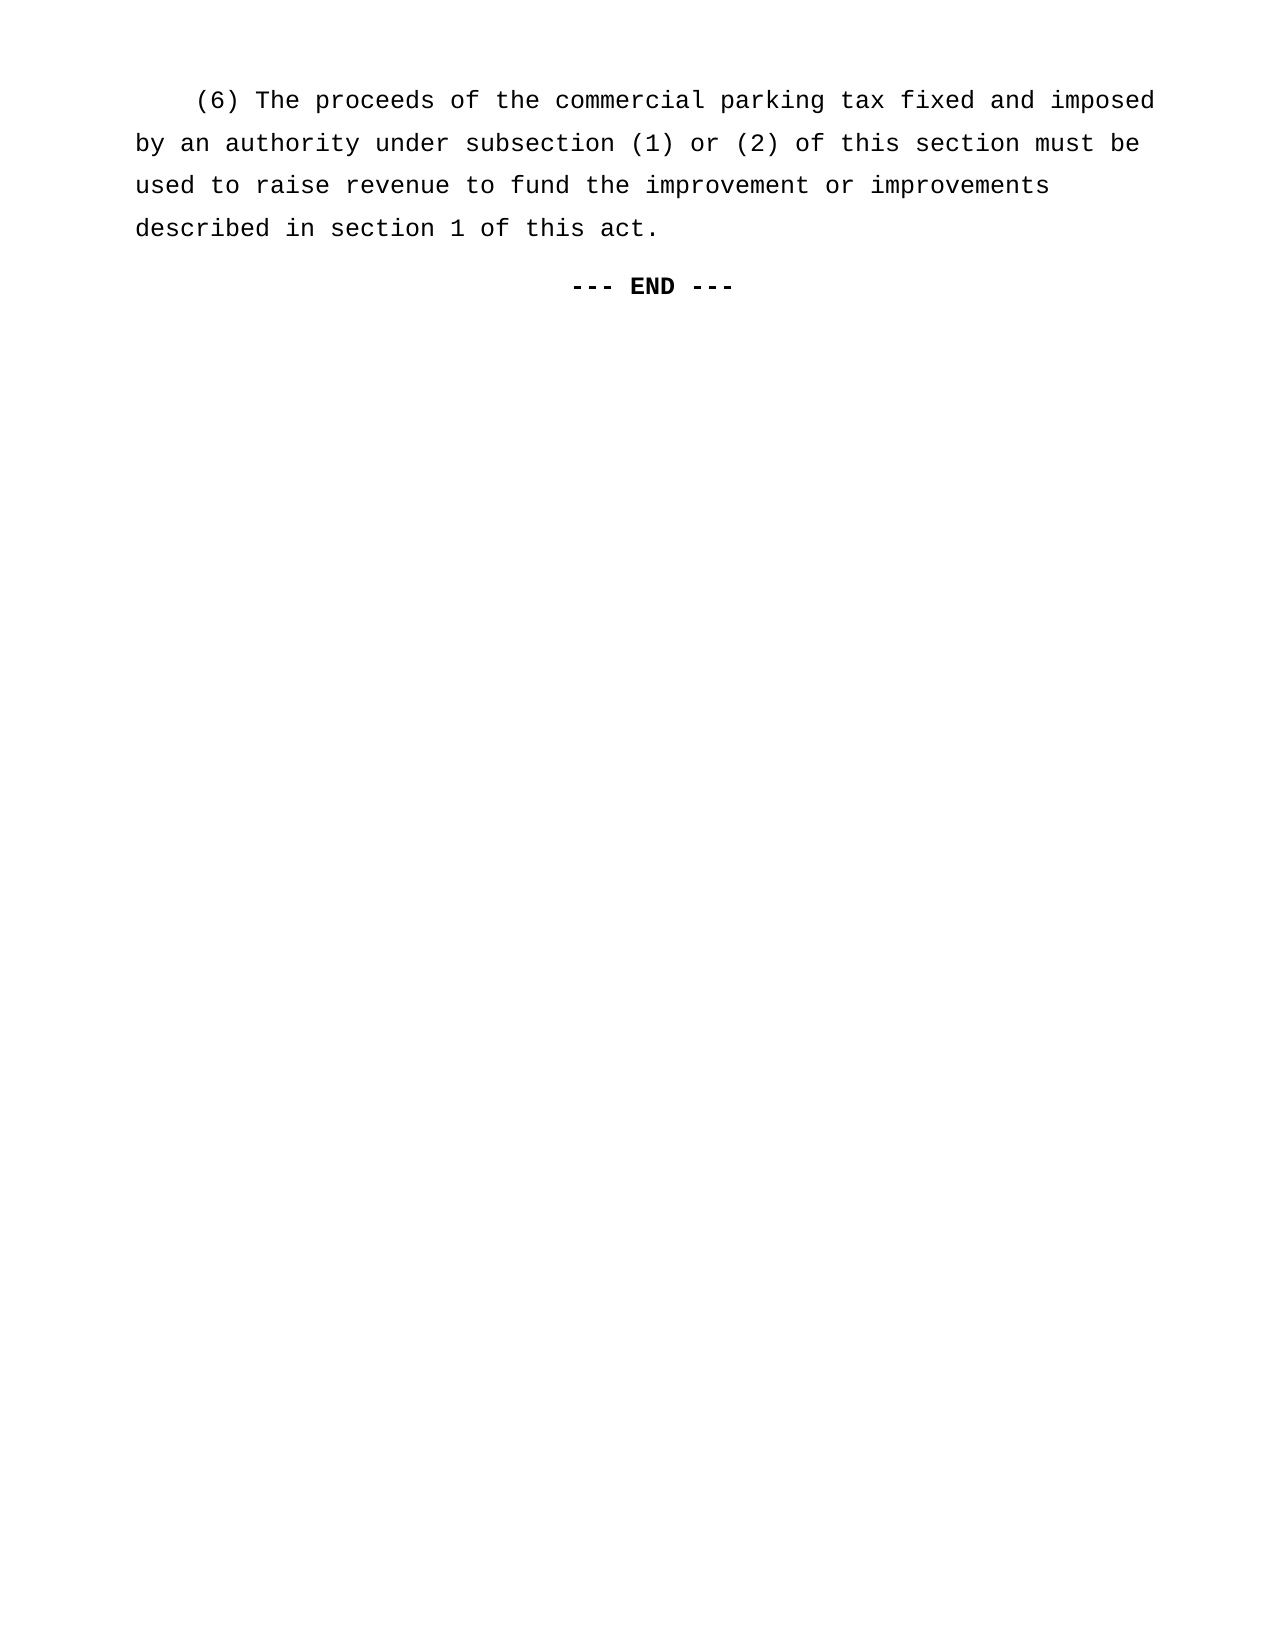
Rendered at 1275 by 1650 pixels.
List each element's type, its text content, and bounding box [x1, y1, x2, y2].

text (6) The proceeds of the commercial parking tax fixed and imposed by an authority under subsection (1) or (2) of this section must be used to raise revenue to fund the improvement or improvements described in section 1 of this act. [135, 75, 1170, 245]
text --- END --- [135, 273, 1170, 302]
